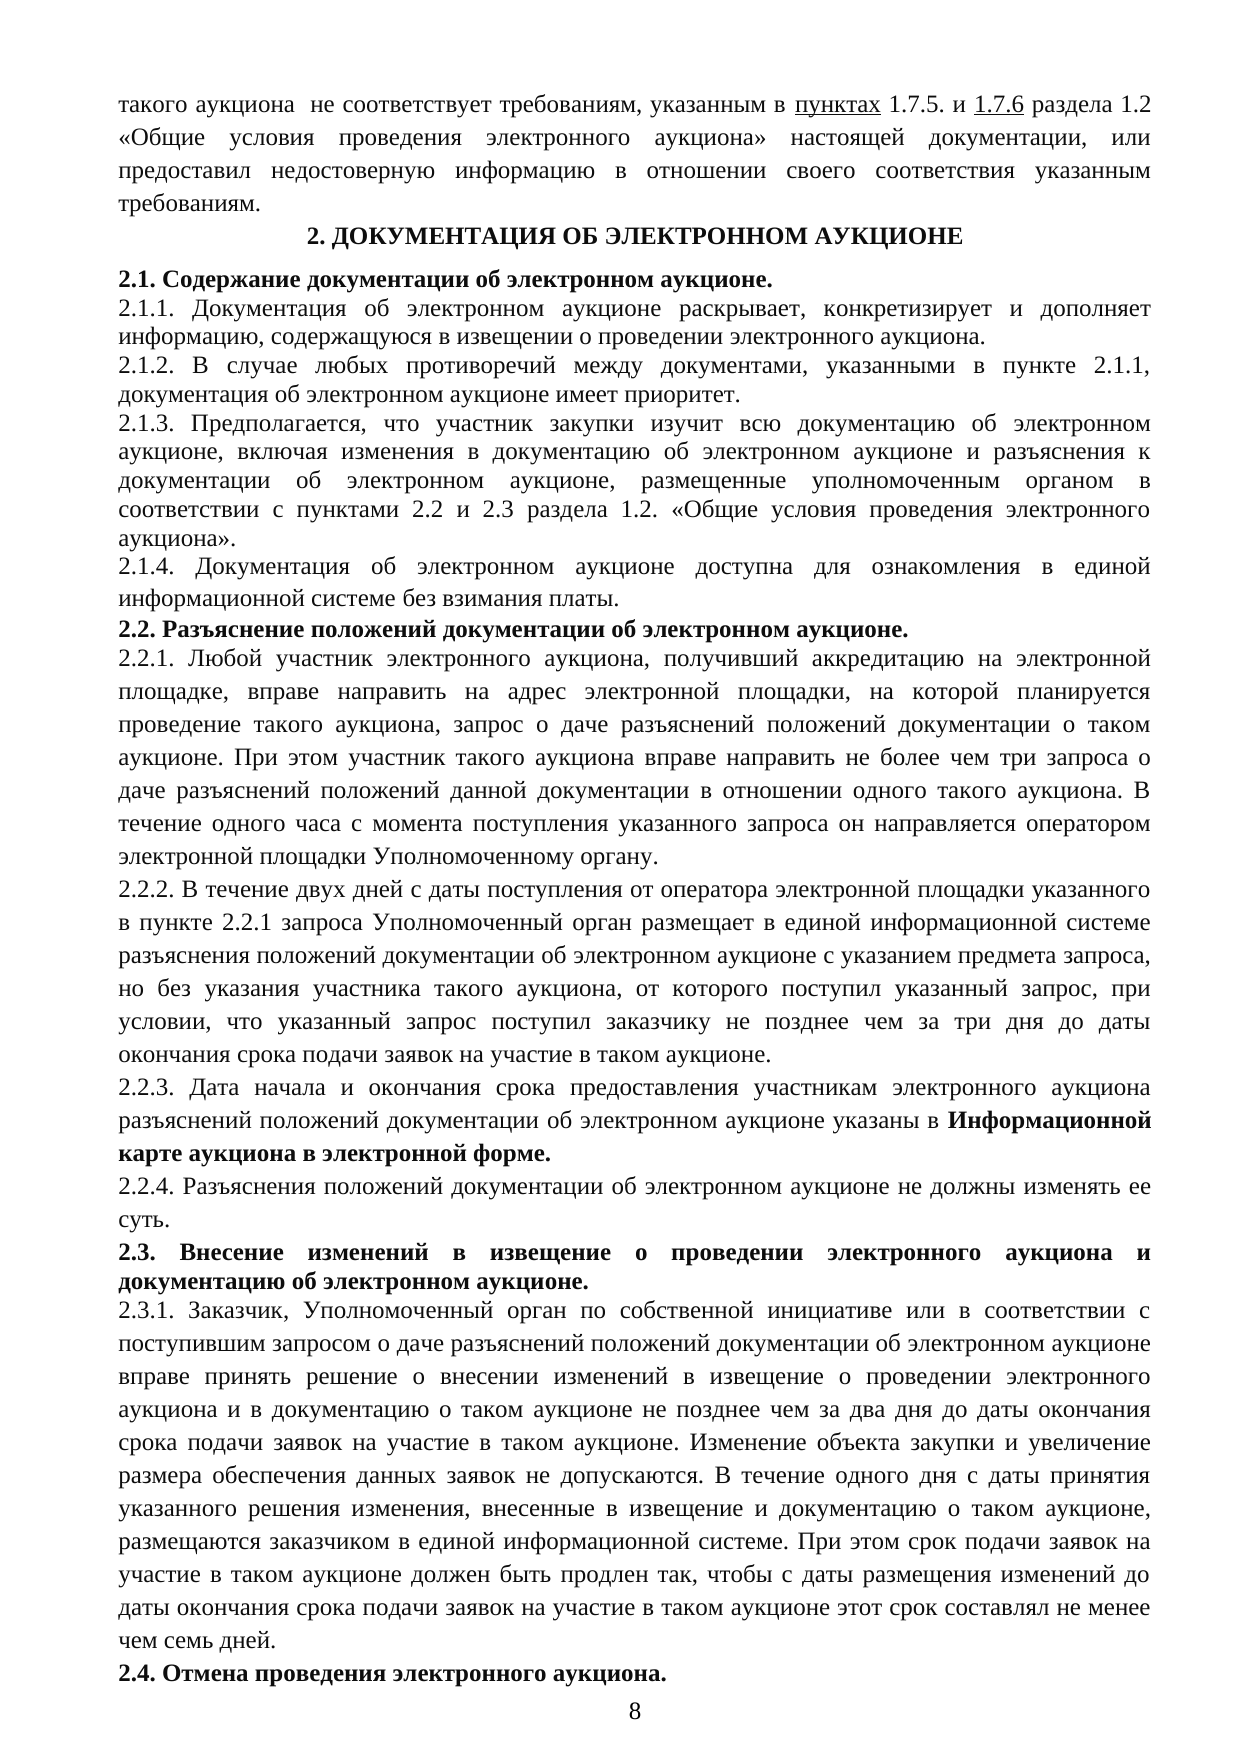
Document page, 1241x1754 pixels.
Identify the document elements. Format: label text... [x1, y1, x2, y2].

text 2.2.1. Любой участник электронного аукциона, получивший аккредитацию на электронной площадке, вправе направить на адрес электронной площадки, на которой планируется проведение такого аукциона, запрос о даче разъяснений положений документации о таком аукционе. При этом участник такого аукциона вправе направить не более чем три запроса о даче разъяснений положений данной документации в отношении одного такого аукциона. В течение одного часа с момента поступления указанного запроса он направляется оператором электронной площадки Уполномоченному органу. [118, 643, 1152, 870]
text 2.2.4. Разъяснения положений документации об электронном аукционе не должны изменять ее суть. [118, 1171, 1152, 1233]
text 2.1.2. В случае любых противоречий между документами, указанными в пункте 2.1.1, документация об электронном аукционе имеет приоритет. [118, 350, 1152, 408]
text 2.2. Разъяснение положений документации об электронном аукционе. [118, 614, 1152, 643]
text 2.4. Отмена проведения электронного аукциона. [118, 1658, 1152, 1687]
text 2.1.1. Документация об электронном аукционе раскрывает, конкретизирует и дополняет информацию, содержащуюся в извещении о проведении электронного аукциона. [118, 293, 1152, 350]
text 2.1. Содержание документации об электронном аукционе. [118, 264, 1152, 293]
text 2.2.2. В течение двух дней с даты поступления от оператора электронной площадки указанного в пункте 2.2.1 запроса Уполномоченный орган размещает в единой информационной системе разъяснения положений документации об электронном аукционе с указанием предмета запроса, но без указания участника такого аукциона, от которого поступил указанный запрос, при условии, что указанный запрос поступил заказчику не позднее чем за три дня до даты окончания срока подачи заявок на участие в таком аукционе. [118, 874, 1152, 1068]
text 2.2.3. Дата начала и окончания срока предоставления участникам электронного аукциона разъяснений положений документации об электронном аукционе указаны в Информационной карте аукциона в электронной форме. [118, 1072, 1152, 1167]
text 2.1.4. Документация об электронном аукционе доступна для ознакомления в единой информационной системе без взимания платы. [118, 551, 1152, 614]
text 2. ДОКУМЕНТАЦИЯ ОБ ЭЛЕКТРОННОМ АУКЦИОНЕ [118, 221, 1152, 249]
text 2.3. Внесение изменений в извещение о проведении электронного аукциона и документацию об электронном аукционе. [118, 1237, 1152, 1295]
text 2.3.1. Заказчик, Уполномоченный орган по собственной инициативе или в соответствии с поступившим запросом о даче разъяснений положений документации об электронном аукционе вправе принять решение о внесении изменений в извещение о проведении электронного аукциона и в документацию о таком аукционе не позднее чем за два дня до даты окончания срока подачи заявок на участие в таком аукционе. Изменение объекта закупки и увеличение размера обеспечения данных заявок не допускаются. В течение одного дня с даты принятия указанного решения изменения, внесенные в извещение и документацию о таком аукционе, размещаются заказчиком в единой информационной системе. При этом срок подачи заявок на участие в таком аукционе должен быть продлен так, чтобы с даты размещения изменений до даты окончания срока подачи заявок на участие в таком аукционе этот срок составлял не менее чем семь дней. [118, 1295, 1152, 1654]
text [118, 89, 1152, 216]
text 2.1.3. Предполагается, что участник закупки изучит всю документацию об электронном аукционе, включая изменения в документацию об электронном аукционе и разъяснения к документации об электронном аукционе, размещенные уполномоченным органом в соответствии с пунктами 2.2 и 2.3 раздела 1.2. «Общие условия проведения электронного аукциона». [118, 408, 1152, 551]
